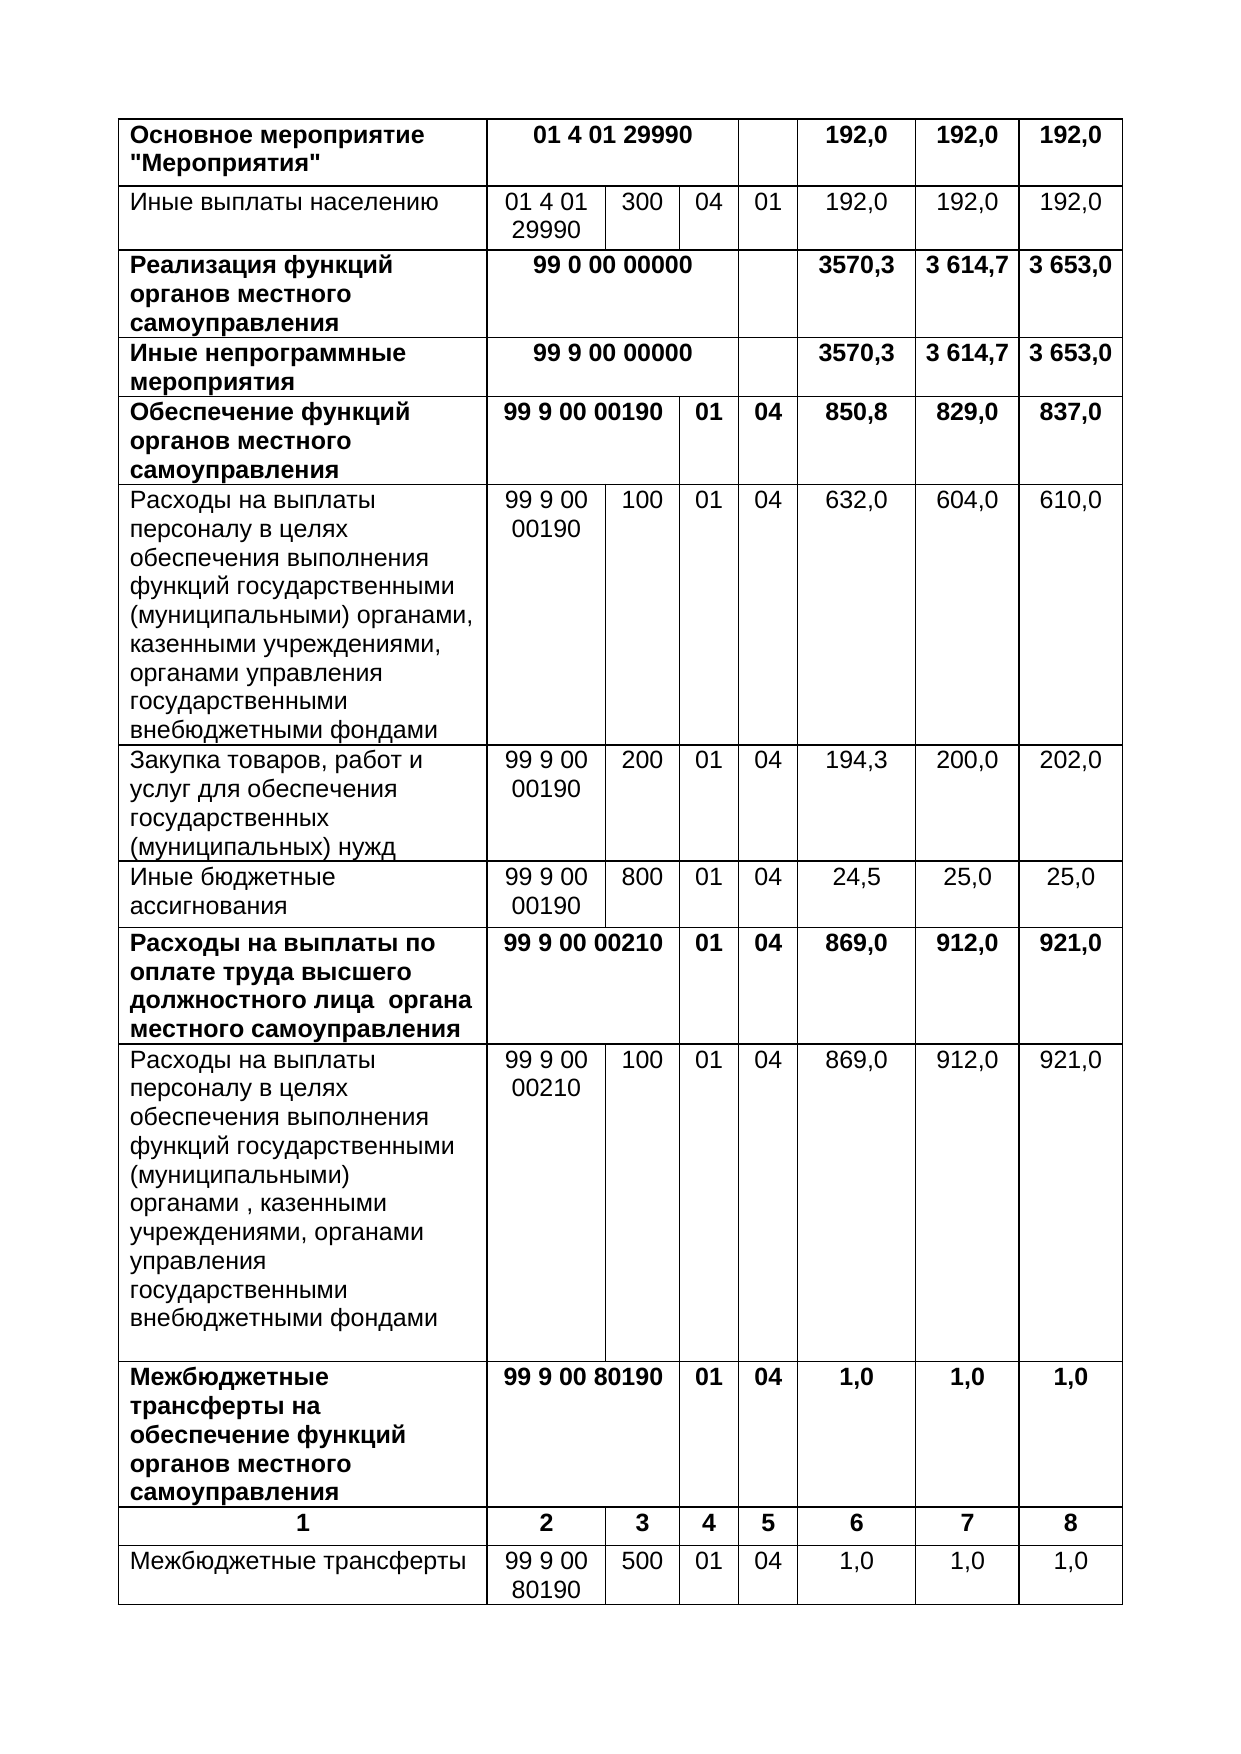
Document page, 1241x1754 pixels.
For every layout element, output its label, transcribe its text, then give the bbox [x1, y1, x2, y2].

table_cell Иные бюджетные ассигнования [119, 862, 486, 926]
table_cell 1,0 [798, 1362, 915, 1506]
table_cell 99 0 00 00000 [488, 251, 738, 337]
table_cell 25,0 [1020, 862, 1122, 926]
table_cell Межбюджетные трансферты [119, 1546, 486, 1604]
table_cell 8 [1020, 1508, 1122, 1544]
table_cell 192,0 [798, 187, 915, 249]
table_cell 5 [739, 1508, 797, 1544]
table_cell 04 [739, 746, 797, 860]
table_cell 2 [488, 1508, 605, 1544]
table_cell 01 [680, 485, 738, 744]
table_cell 1,0 [798, 1546, 915, 1604]
table_cell 99 9 00 00190 [488, 397, 679, 483]
table_cell 869,0 [798, 928, 915, 1043]
table_cell 99 9 00 80190 [488, 1546, 605, 1604]
table_cell 01 [739, 187, 797, 249]
table_cell 192,0 [798, 120, 915, 185]
table_cell 829,0 [916, 397, 1018, 483]
table_cell 800 [606, 862, 679, 926]
table_cell [739, 338, 797, 396]
table_cell 921,0 [1020, 1045, 1122, 1361]
table_cell Закупка товаров, работ и услуг для обеспечения государственных (муниципальных) нужд [119, 746, 486, 860]
table_cell 04 [680, 187, 738, 249]
table_cell 100 [606, 1045, 679, 1361]
table_cell 632,0 [798, 485, 915, 744]
table_cell 01 [680, 1045, 738, 1361]
table_cell 604,0 [916, 485, 1018, 744]
table_cell 01 [680, 746, 738, 860]
table_cell Основное мероприятие "Мероприятия" [119, 120, 486, 185]
table_cell 192,0 [1020, 187, 1122, 249]
table_cell 24,5 [798, 862, 915, 926]
table_cell 1,0 [1020, 1546, 1122, 1604]
table_cell 912,0 [916, 928, 1018, 1043]
table_cell 3570,3 [798, 338, 915, 396]
table_cell 01 [680, 397, 738, 483]
table_cell 99 9 00 00210 [488, 928, 679, 1043]
table_cell 921,0 [1020, 928, 1122, 1043]
table_cell 01 4 01 29990 [488, 187, 605, 249]
table_cell Обеспечение функций органов местного самоуправления [119, 397, 486, 483]
table_cell 1,0 [1020, 1362, 1122, 1506]
table_cell 99 9 00 00210 [488, 1045, 605, 1361]
table_cell Иные выплаты населению [119, 187, 486, 249]
table_cell 100 [606, 485, 679, 744]
table_cell 4 [680, 1508, 738, 1544]
table_cell 1 [119, 1508, 486, 1544]
table_cell 200 [606, 746, 679, 860]
table_cell 04 [739, 862, 797, 926]
table_cell 04 [739, 1045, 797, 1361]
table_cell 192,0 [916, 120, 1018, 185]
table_cell 3570,3 [798, 251, 915, 337]
table_cell 300 [606, 187, 679, 249]
table_cell Расходы на выплаты по оплате труда высшего должностного лица органа местного самоуправления [119, 928, 486, 1043]
table_cell 6 [798, 1508, 915, 1544]
table_cell 850,8 [798, 397, 915, 483]
table_cell 912,0 [916, 1045, 1018, 1361]
table_cell 3 614,7 [916, 338, 1018, 396]
table_cell 04 [739, 397, 797, 483]
table_cell 837,0 [1020, 397, 1122, 483]
table_cell 04 [739, 1362, 797, 1506]
table_cell 01 [680, 928, 738, 1043]
table_cell 500 [606, 1546, 679, 1604]
table_cell 3 653,0 [1020, 251, 1122, 337]
table_cell 04 [739, 928, 797, 1043]
table_cell 01 [680, 1362, 738, 1506]
table_cell 3 [606, 1508, 679, 1544]
table_cell 99 9 00 00190 [488, 746, 605, 860]
table_cell [739, 251, 797, 337]
table_cell 192,0 [916, 187, 1018, 249]
table_cell 3 614,7 [916, 251, 1018, 337]
table_cell 04 [739, 485, 797, 744]
table_cell 202,0 [1020, 746, 1122, 860]
table_cell 1,0 [916, 1362, 1018, 1506]
table_cell 99 9 00 00190 [488, 485, 605, 744]
table_cell 04 [739, 1546, 797, 1604]
table_cell 194,3 [798, 746, 915, 860]
table_cell 3 653,0 [1020, 338, 1122, 396]
table_cell 01 [680, 862, 738, 926]
table_cell 610,0 [1020, 485, 1122, 744]
table_cell 869,0 [798, 1045, 915, 1361]
table_cell 25,0 [916, 862, 1018, 926]
table_cell Межбюджетные трансферты на обеспечение функций органов местного самоуправления [119, 1362, 486, 1506]
table_cell 01 4 01 29990 [488, 120, 738, 185]
table_cell Реализация функций органов местного самоуправления [119, 251, 486, 337]
table_cell 1,0 [916, 1546, 1018, 1604]
table_cell 99 9 00 00000 [488, 338, 738, 396]
table_cell 200,0 [916, 746, 1018, 860]
table_cell 99 9 00 80190 [488, 1362, 679, 1506]
table_cell [739, 120, 797, 185]
table_cell 01 [680, 1546, 738, 1604]
table_cell 99 9 00 00190 [488, 862, 605, 926]
table_cell Иные непрограммные мероприятия [119, 338, 486, 396]
table_cell 7 [916, 1508, 1018, 1544]
table_cell 192,0 [1020, 120, 1122, 185]
